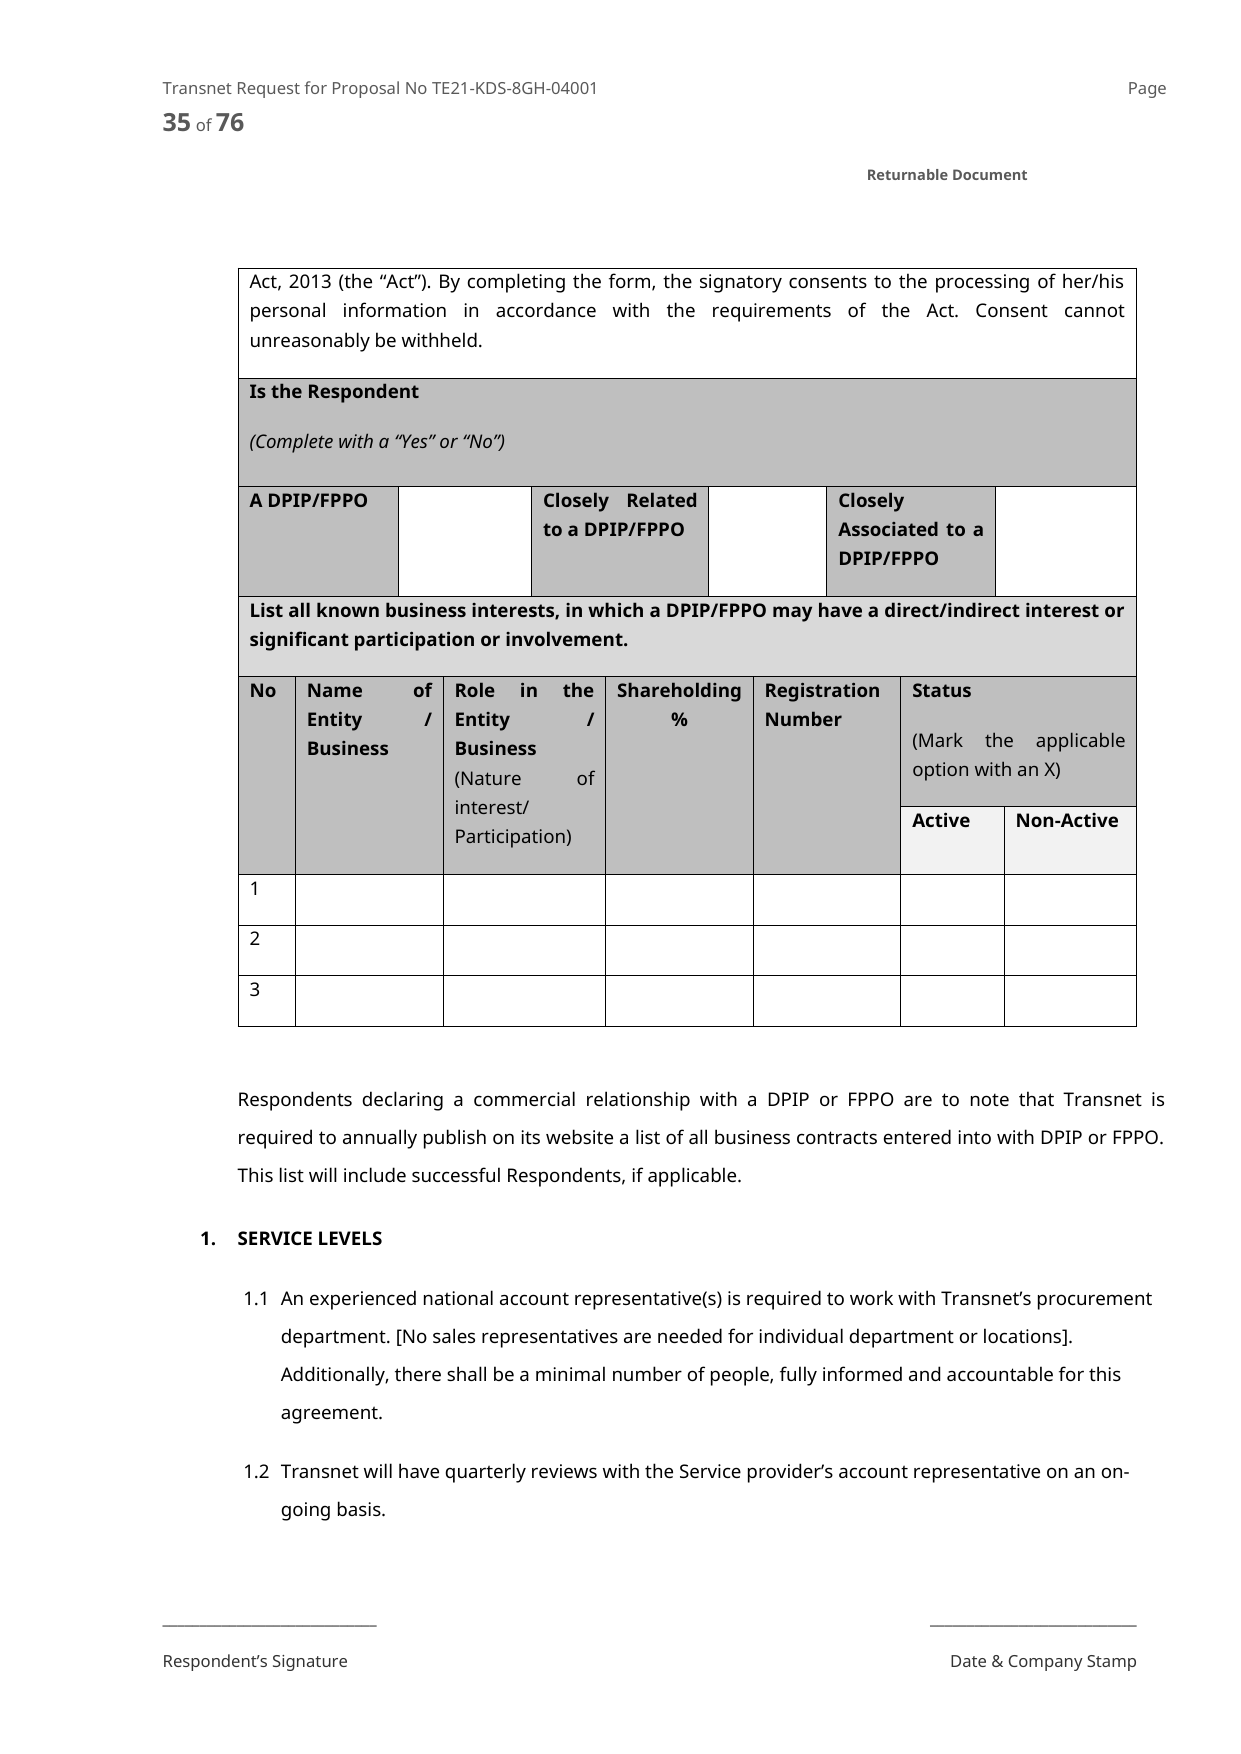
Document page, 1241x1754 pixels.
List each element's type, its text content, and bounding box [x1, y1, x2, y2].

table_cell Is the Respondent (Complete with a “Yes” or “No”) [239, 379, 1136, 486]
table_cell [754, 875, 900, 925]
table_cell 1 [239, 875, 295, 925]
table_cell Active [901, 807, 1004, 874]
table_cell [1005, 976, 1136, 1026]
table_cell [996, 487, 1136, 596]
table_cell [444, 875, 605, 925]
table_cell [606, 976, 753, 1026]
table_cell [399, 487, 531, 596]
table_cell [606, 926, 753, 975]
table_cell Role in the Entity / Business (Nature of interest/ Participation) [444, 677, 605, 874]
table_cell Non-Active [1005, 807, 1136, 874]
table_cell Closely Associated to a DPIP/FPPO [827, 487, 995, 596]
table_cell [296, 926, 443, 975]
table_cell [296, 875, 443, 925]
table_cell [901, 976, 1004, 1026]
table_cell Closely Related to a DPIP/FPPO [532, 487, 708, 596]
table_cell Status (Mark the applicable option with an X) [901, 677, 1136, 806]
table_cell [709, 487, 826, 596]
list Transnet will have quarterly reviews with the Service provider’s account representative on an on-going basis. [243, 1458, 1167, 1522]
table_cell 3 [239, 976, 295, 1026]
table_cell List all known business interests, in which a DPIP/FPPO may have a direct/indirect interest or significant participation or involvement. [239, 597, 1136, 676]
table_cell [1005, 926, 1136, 975]
table_cell [754, 926, 900, 975]
table_cell Name of Entity / Business [296, 677, 443, 874]
table_cell Registration Number [754, 677, 900, 874]
table_cell [444, 976, 605, 1026]
table_cell Shareholding % [606, 677, 753, 874]
table_cell [296, 976, 443, 1026]
table_cell [754, 976, 900, 1026]
table_cell No [239, 677, 295, 874]
subtitle SERVICE LEVELS [200, 1226, 1167, 1251]
text Respondents declaring a commercial relationship with a DPIP or FPPO are to note that Transnet is required to annually publish on its website a list of all business contracts entered into with DPIP or FPPO. This list will include successful Respondents, if applicable. [237, 1086, 1167, 1188]
table_cell [901, 926, 1004, 975]
table_cell [606, 875, 753, 925]
table_cell A DPIP/FPPO [239, 487, 398, 596]
table_cell [1005, 875, 1136, 925]
list An experienced national account representative(s) is required to work with Transnet’s procurement department. [No sales representatives are needed for individual department or locations]. Additionally, there shall be a minimal number of people, fully informed and accountable for this agreement. [243, 1285, 1167, 1425]
table_cell 2 [239, 926, 295, 975]
table_cell [444, 926, 605, 975]
table_cell [901, 875, 1004, 925]
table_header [239, 269, 1136, 378]
